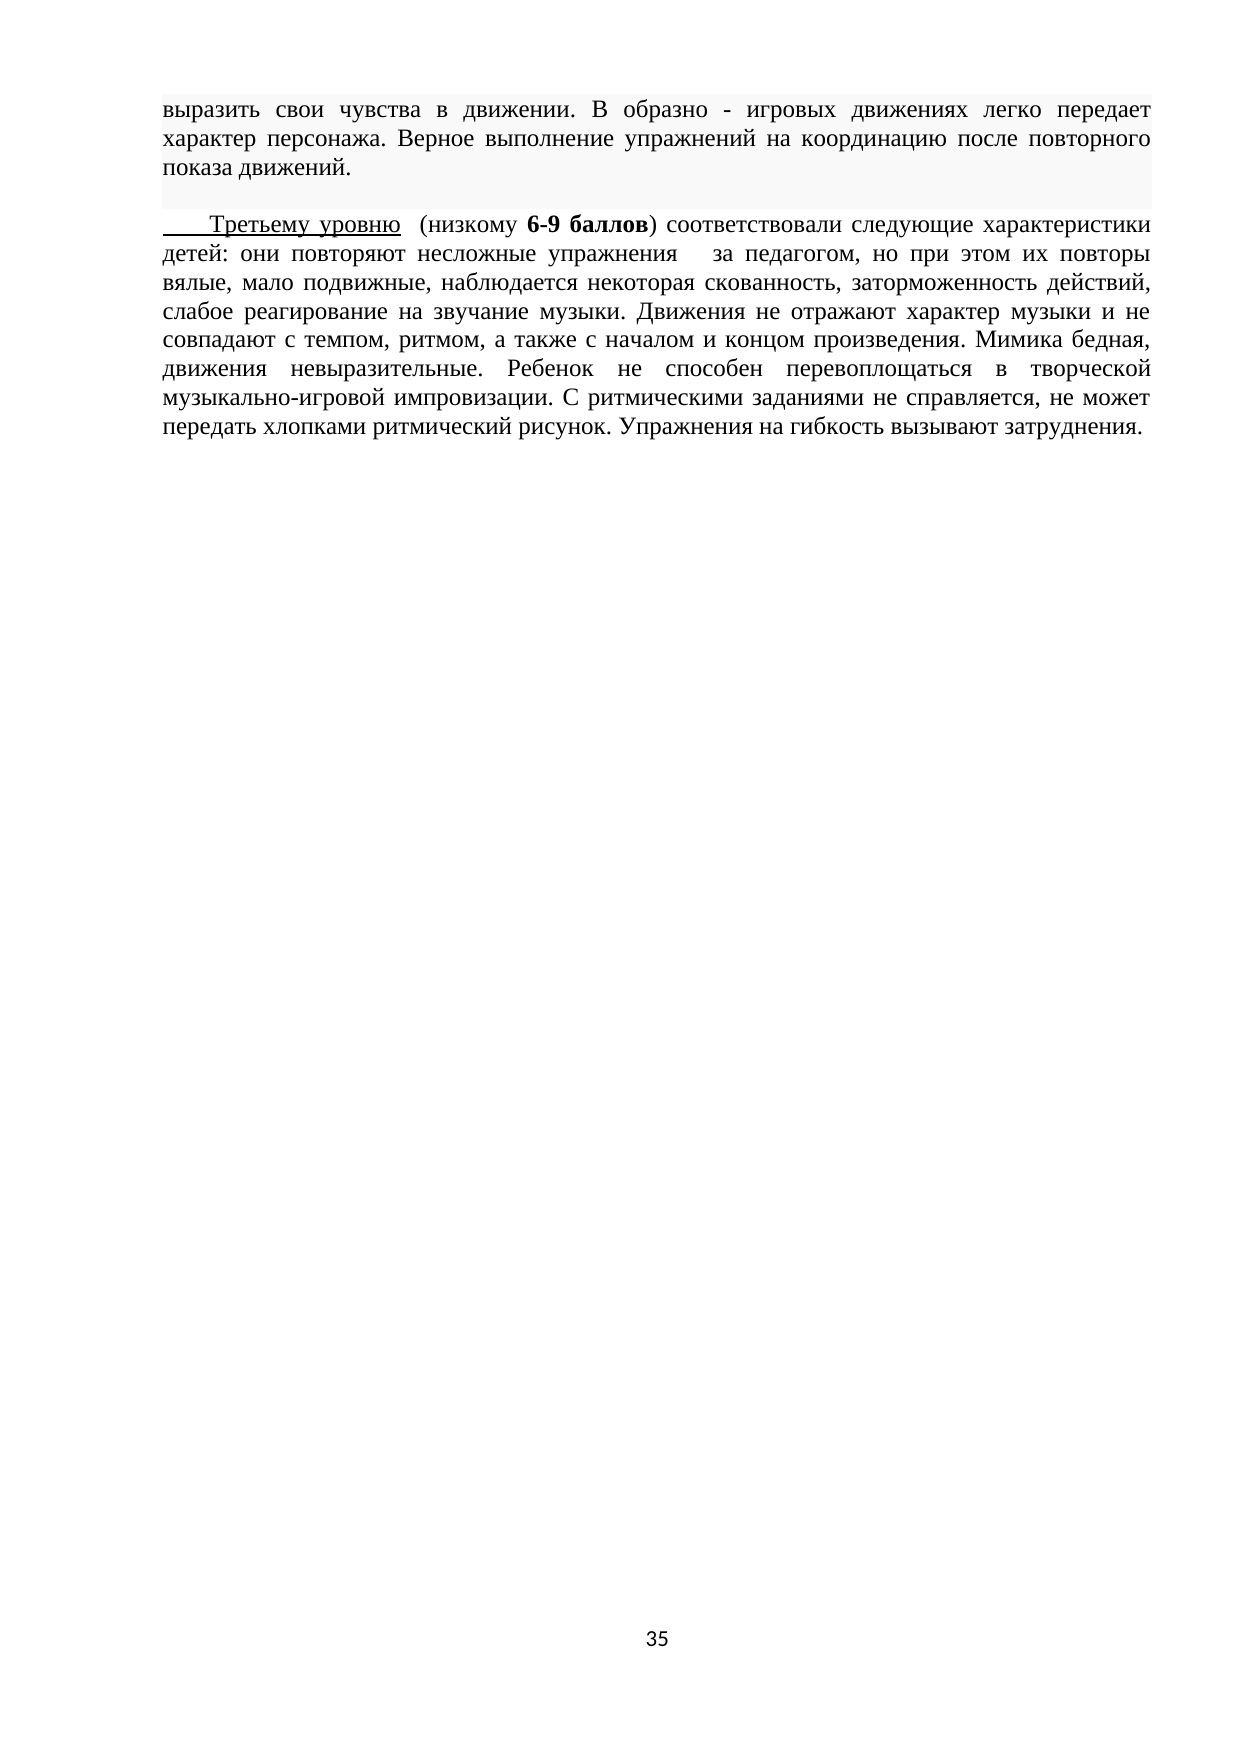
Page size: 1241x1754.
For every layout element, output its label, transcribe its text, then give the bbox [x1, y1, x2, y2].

text Третьему уровню (низкому 6-9 баллов) соответствовали следующие характеристики детей: они повторяют несложные упражнения за педагогом, но при этом их повторы вялые, мало подвижные, наблюдается некоторая скованность, заторможенность действий, слабое реагирование на звучание музыки. Движения не отражают характер музыки и не совпадают с темпом, ритмом, а также с началом и концом произведения. Мимика бедная, движения невыразительные. Ребенок не способен перевоплощаться в творческой музыкально-игровой импровизации. С ритмическими заданиями не справляется, не может передать хлопками ритмический рисунок. Упражнения на гибкость вызывают затруднения. [162, 209, 1152, 439]
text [162, 94, 1152, 181]
